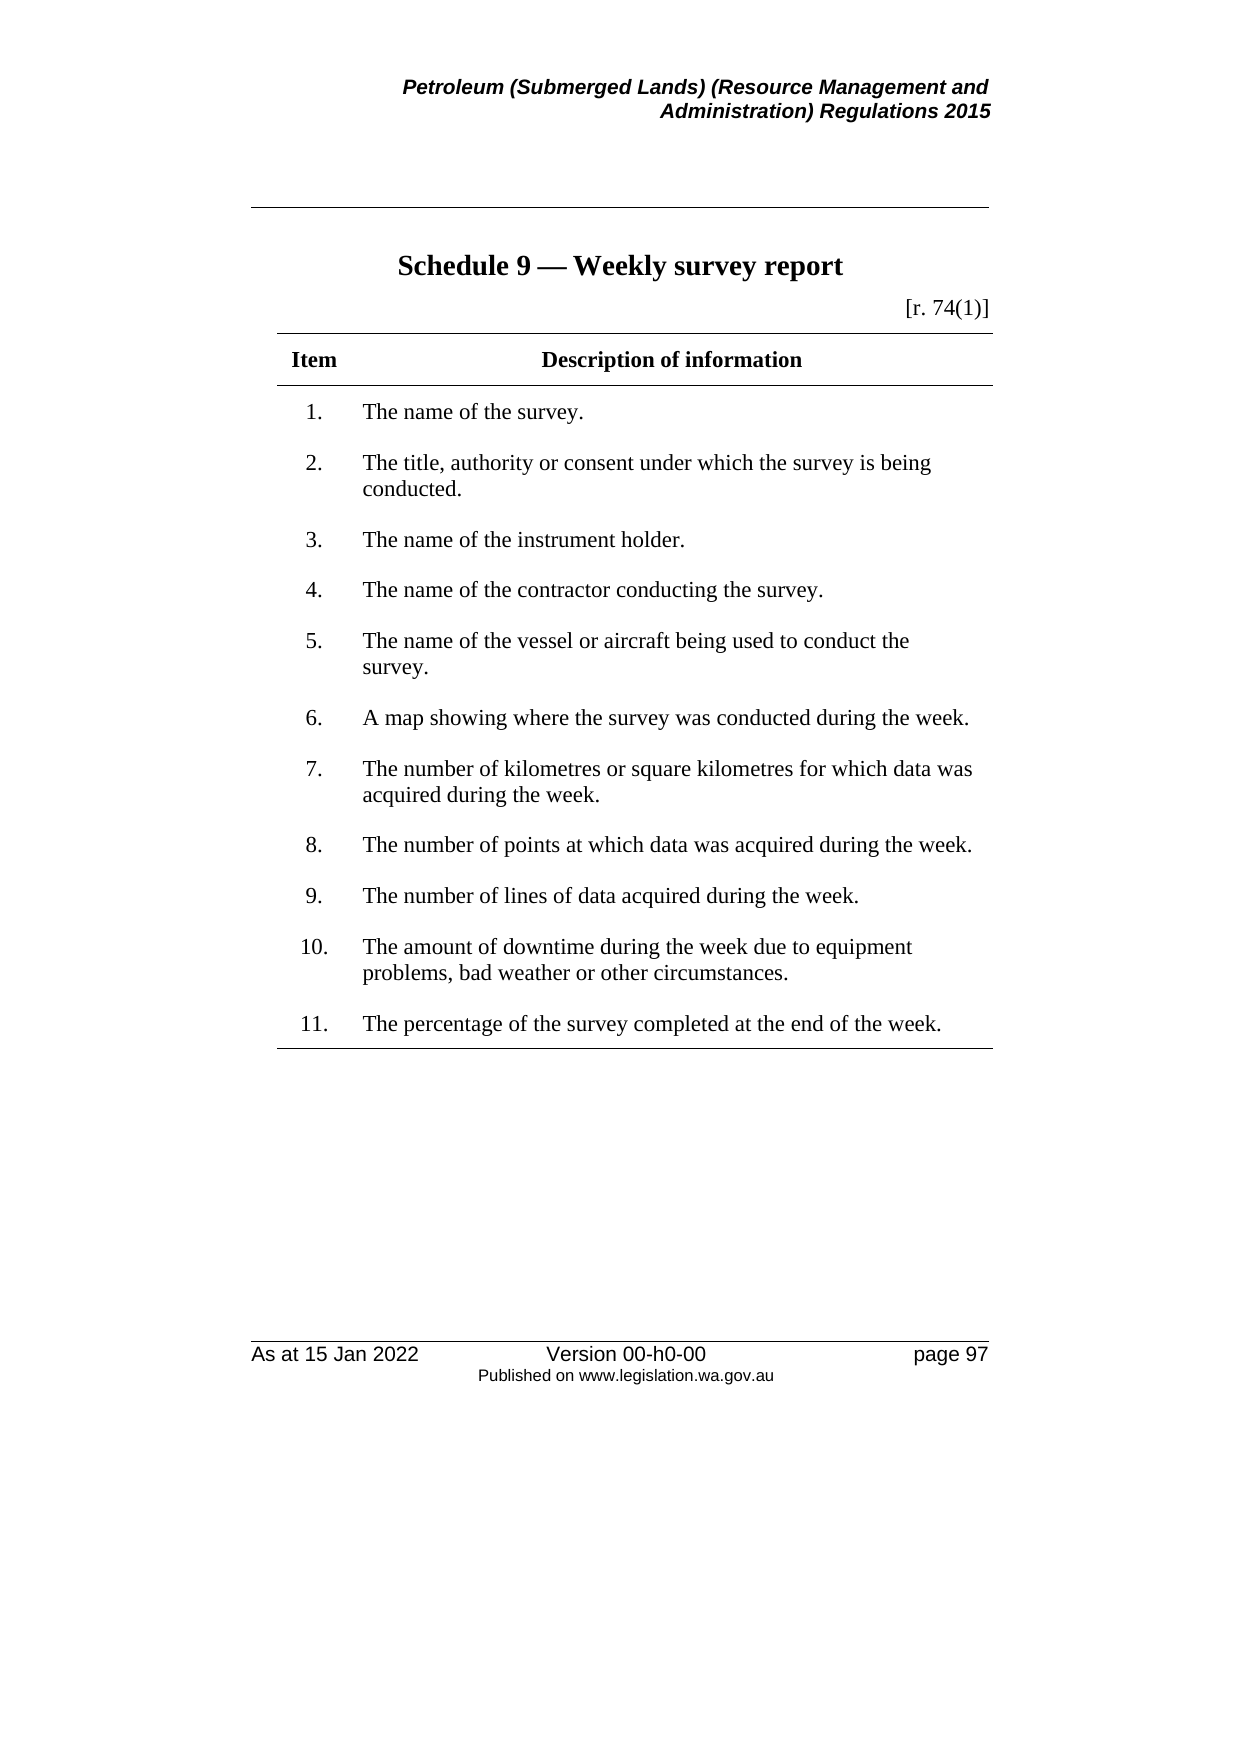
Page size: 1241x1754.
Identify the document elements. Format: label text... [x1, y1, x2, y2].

table_header Description of information [351, 334, 993, 384]
table_cell The title, authority or consent under which the survey is being conducted. [351, 436, 993, 513]
table_cell 6. [277, 691, 351, 742]
table_cell A map showing where the survey was conducted during the week. [351, 691, 993, 742]
table_cell The percentage of the survey completed at the end of the week. [351, 997, 993, 1048]
table_cell 9. [277, 870, 351, 920]
table_cell The number of points at which data was acquired during the week. [351, 819, 993, 870]
table_cell 7. [277, 742, 351, 819]
table_cell 2. [277, 436, 351, 513]
table_cell The name of the contractor conducting the survey. [351, 564, 993, 614]
subtitle Schedule 9 — Weekly survey report [251, 248, 989, 282]
table_cell 11. [277, 997, 351, 1048]
table_cell 1. [277, 386, 351, 436]
table_cell 3. [277, 513, 351, 564]
table_cell 10. [277, 920, 351, 997]
table_cell The number of kilometres or square kilometres for which data was acquired during the week. [351, 742, 993, 819]
table_cell The name of the instrument holder. [351, 513, 993, 564]
table_cell The number of lines of data acquired during the week. [351, 870, 993, 920]
table_cell The name of the survey. [351, 386, 993, 436]
text [r. 74(1)] [251, 294, 989, 320]
table_cell The name of the vessel or aircraft being used to conduct the survey. [351, 615, 993, 691]
table_cell 8. [277, 819, 351, 870]
table_cell The amount of downtime during the week due to equipment problems, bad weather or other circumstances. [351, 920, 993, 997]
table_cell 5. [277, 615, 351, 691]
table_cell 4. [277, 564, 351, 614]
table_header Item [277, 334, 351, 384]
